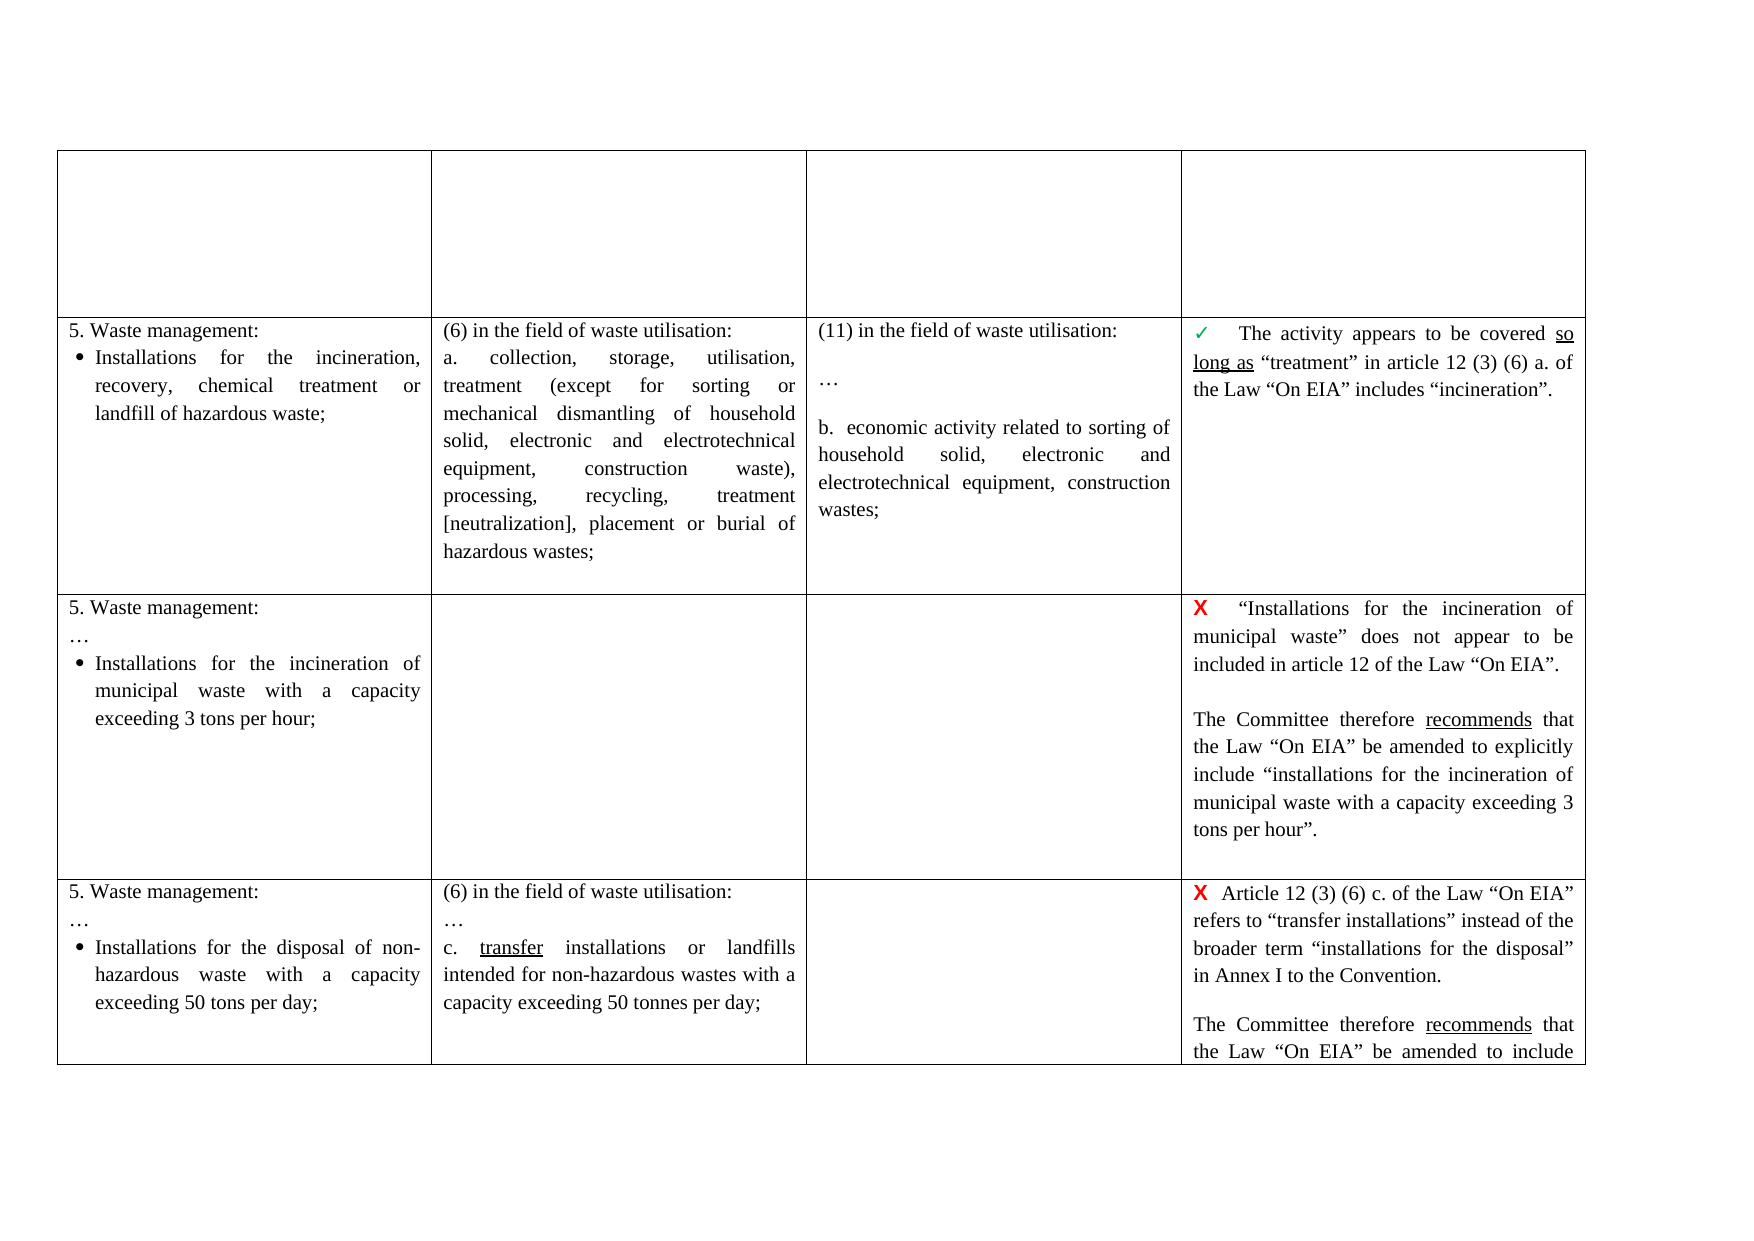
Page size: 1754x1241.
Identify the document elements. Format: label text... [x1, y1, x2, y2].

table_cell 5. Waste management: … Installations for the incineration of municipal waste with a capacity exceeding 3 tons per hour; [58, 595, 431, 878]
table_cell X “Installations for the incineration of municipal waste” does not appear to be included in article 12 of the Law “On EIA”. The Committee therefore recommends that the Law “On EIA” be amended to explicitly include “installations for the incineration of municipal waste with a capacity exceeding 3 tons per hour”. [1182, 595, 1585, 878]
table_cell [807, 880, 1181, 1063]
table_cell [58, 151, 431, 317]
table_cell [432, 151, 806, 317]
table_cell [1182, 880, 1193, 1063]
table_cell [807, 151, 1181, 317]
table_cell ✓ The activity appears to be covered so long as “treatment” in article 12 (3) (6) a. of the Law “On EIA” includes “incineration”. [1182, 318, 1585, 594]
table_cell [432, 595, 806, 878]
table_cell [432, 880, 806, 1063]
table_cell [58, 880, 431, 1063]
table_cell 5. Waste management: Installations for the incineration, recovery, chemical treatment or landfill of hazardous waste; [58, 318, 431, 594]
table_cell (6) in the field of waste utilisation: a. collection, storage, utilisation, treatment (except for sorting or mechanical dismantling of household solid, electronic and electrotechnical equipment, construction waste), processing, recycling, treatment [neutralization], placement or burial of hazardous wastes; [432, 318, 806, 594]
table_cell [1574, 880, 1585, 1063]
table_cell (11) in the field of waste utilisation: … b. economic activity related to sorting of household solid, electronic and electrotechnical equipment, construction wastes; [807, 318, 1181, 594]
table_cell [807, 595, 1181, 878]
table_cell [1182, 151, 1585, 317]
